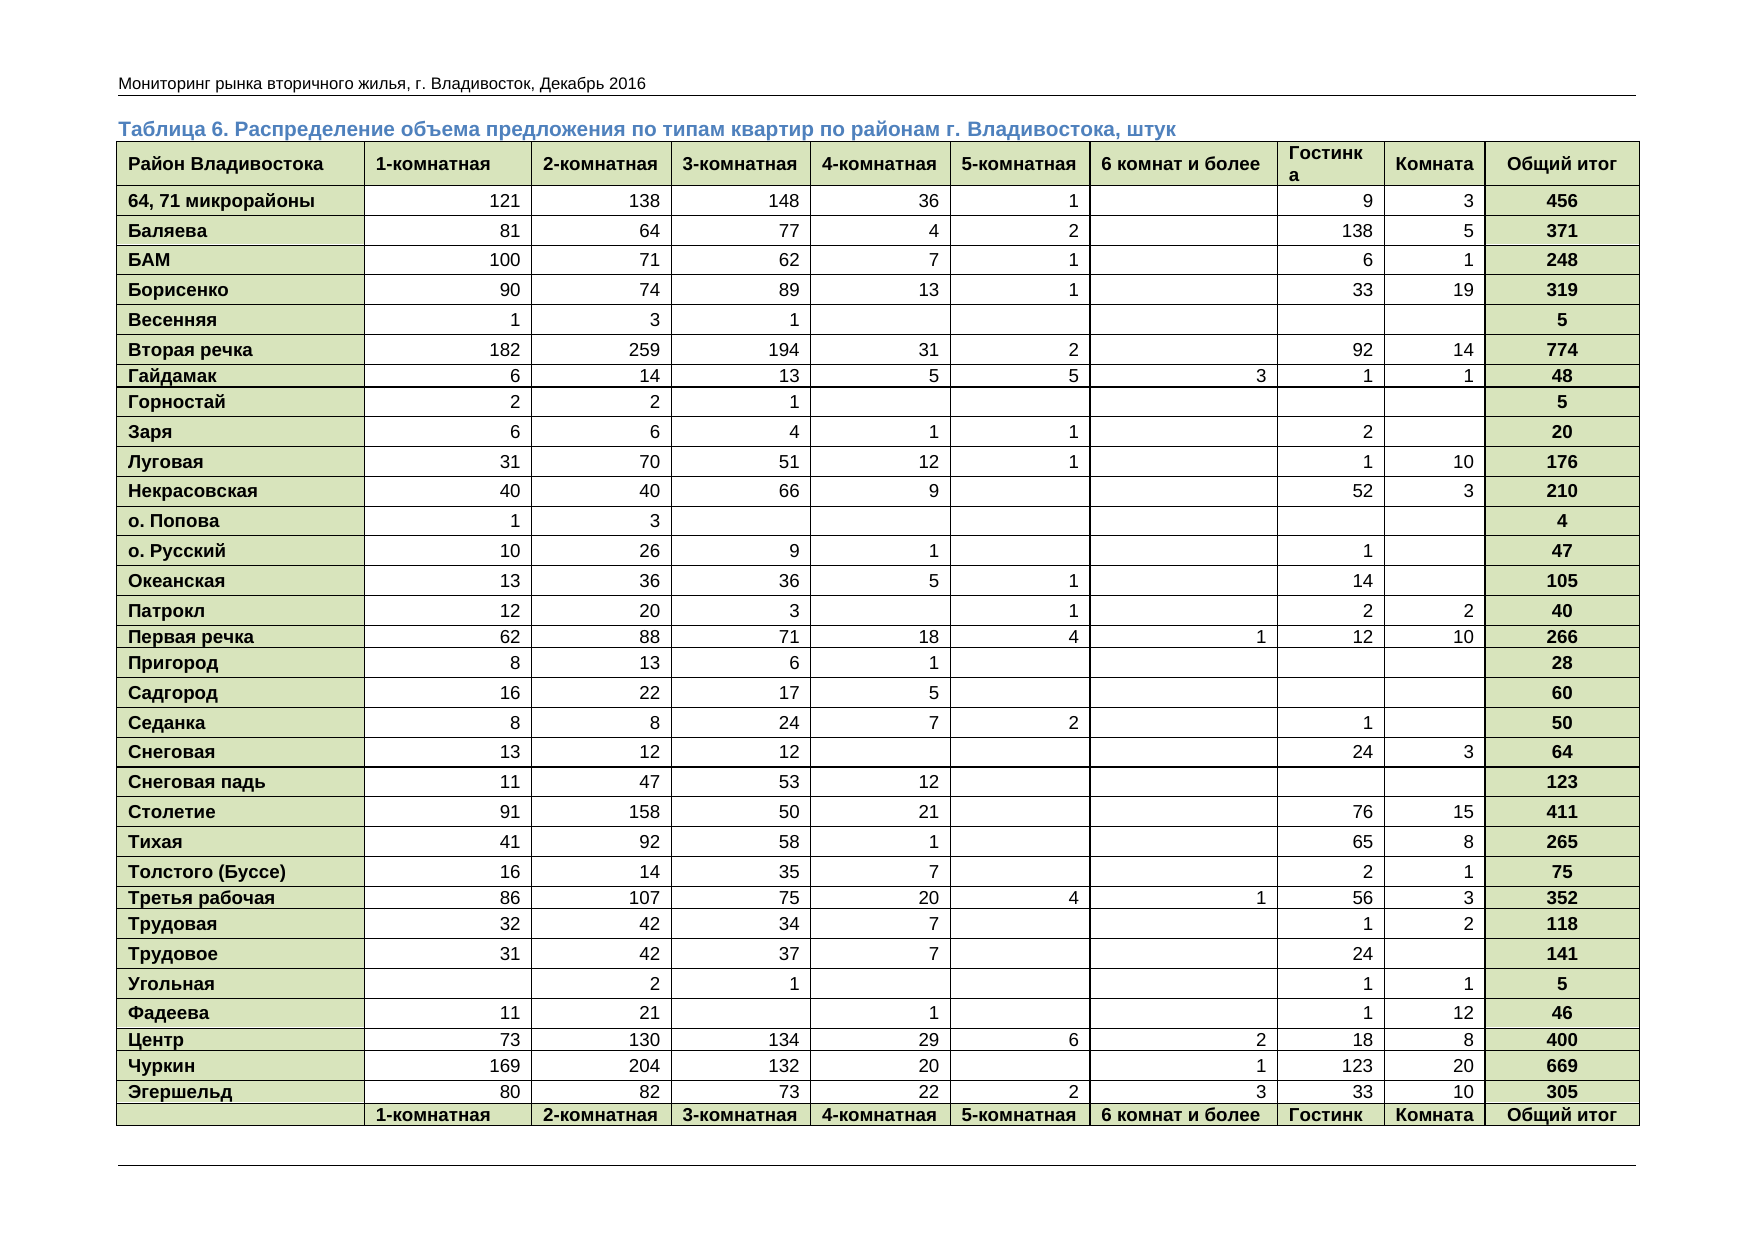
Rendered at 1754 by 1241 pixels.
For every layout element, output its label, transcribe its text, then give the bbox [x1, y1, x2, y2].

table_cell 138 [532, 186, 671, 215]
table_cell 456 [1486, 186, 1639, 215]
table_cell 141 [1486, 939, 1639, 968]
table_cell 26 [532, 536, 671, 565]
table_cell 5-комнатная [951, 1104, 1089, 1125]
table_cell [951, 797, 1089, 826]
table_cell [1091, 275, 1277, 304]
table_cell 8 [532, 708, 671, 737]
table_cell [1385, 678, 1484, 707]
table_cell [811, 969, 950, 998]
table_cell 12 [532, 738, 671, 766]
table_cell [1091, 417, 1277, 446]
table_cell 2 [532, 969, 671, 998]
table_cell 14 [532, 857, 671, 886]
table_cell 1-комнатная [365, 1104, 531, 1125]
table_cell Трудовая [117, 909, 364, 938]
table_cell Комната [1385, 1104, 1484, 1125]
table_cell 1 [1278, 909, 1384, 938]
table_cell 73 [365, 1029, 531, 1050]
table_cell 13 [811, 275, 950, 304]
table_cell 14 [1278, 566, 1384, 595]
table_cell 1 [672, 969, 810, 998]
table_cell [951, 1051, 1089, 1080]
table_cell 73 [672, 1081, 810, 1102]
table_cell 2 [1091, 1029, 1277, 1050]
table_cell 6 комнат и более [1091, 1104, 1277, 1125]
table_cell 48 [1486, 365, 1639, 386]
table_cell 17 [672, 678, 810, 707]
table_cell 64 [532, 216, 671, 244]
table_cell 1 [1278, 536, 1384, 565]
table_cell [951, 909, 1089, 938]
table_cell 182 [365, 335, 531, 364]
table_cell [951, 477, 1089, 506]
table_cell 13 [672, 365, 810, 386]
table_cell 16 [365, 857, 531, 886]
table_cell 12 [365, 596, 531, 625]
table_cell Пригород [117, 648, 364, 677]
table_cell [1385, 417, 1484, 446]
table_cell [672, 507, 810, 535]
table_cell [1091, 507, 1277, 535]
table_cell 1 [951, 417, 1089, 446]
table_cell [117, 1104, 364, 1125]
table_cell 10 [1385, 447, 1484, 476]
table_cell 1 [672, 305, 810, 334]
table_cell 2 [1278, 417, 1384, 446]
table_cell Эгершельд [117, 1081, 364, 1102]
table_cell 20 [532, 596, 671, 625]
table_cell 31 [365, 447, 531, 476]
table_cell 20 [1486, 417, 1639, 446]
table_cell 5 [1486, 388, 1639, 416]
table_cell 1 [1385, 969, 1484, 998]
table_cell 11 [365, 999, 531, 1027]
table_cell [1278, 507, 1384, 535]
table_cell 56 [1278, 887, 1384, 908]
table_cell 1 [811, 648, 950, 677]
table_cell [1091, 768, 1277, 796]
table_cell Столетие [117, 797, 364, 826]
table_cell [951, 305, 1089, 334]
table_cell [951, 388, 1089, 416]
table_cell 60 [1486, 678, 1639, 707]
table_header Район Владивостока [117, 142, 364, 185]
table_cell 4 [951, 887, 1089, 908]
table_cell 12 [811, 768, 950, 796]
table_cell 47 [1486, 536, 1639, 565]
table_cell 4 [1486, 507, 1639, 535]
table_cell 2 [951, 216, 1089, 244]
table_cell [951, 648, 1089, 677]
table_cell [1385, 388, 1484, 416]
table_cell 4 [811, 216, 950, 244]
table_cell Снеговая падь [117, 768, 364, 796]
table_cell Снеговая [117, 738, 364, 766]
table_cell [1385, 708, 1484, 737]
table_cell 1 [1385, 365, 1484, 386]
table_cell 2 [1385, 909, 1484, 938]
table_cell 6 [672, 648, 810, 677]
table_cell 10 [1385, 626, 1484, 647]
table_cell 1 [1278, 999, 1384, 1027]
table_cell [1091, 939, 1277, 968]
table_cell 259 [532, 335, 671, 364]
table_cell 37 [672, 939, 810, 968]
table_cell Весенняя [117, 305, 364, 334]
table_cell 7 [811, 939, 950, 968]
table_cell 1 [672, 388, 810, 416]
table_cell 138 [1278, 216, 1384, 244]
table_cell 75 [672, 887, 810, 908]
table_cell 32 [365, 909, 531, 938]
table_cell 3 [532, 305, 671, 334]
table_cell [1091, 857, 1277, 886]
table_cell 7 [811, 246, 950, 274]
table_cell 13 [365, 566, 531, 595]
table_cell Луговая [117, 447, 364, 476]
table_cell 6 [365, 365, 531, 386]
table_cell 24 [1278, 738, 1384, 766]
table_cell Океанская [117, 566, 364, 595]
table_cell 12 [672, 738, 810, 766]
table_cell 46 [1486, 999, 1639, 1027]
table_cell 7 [811, 909, 950, 938]
table_cell 7 [811, 857, 950, 886]
table_cell 70 [532, 447, 671, 476]
table_cell 9 [1278, 186, 1384, 215]
table_cell 3 [1091, 1081, 1277, 1102]
table_cell [1091, 648, 1277, 677]
table_cell 62 [365, 626, 531, 647]
table_cell 74 [532, 275, 671, 304]
table_cell [1385, 305, 1484, 334]
table_cell [1091, 827, 1277, 856]
table_cell 31 [811, 335, 950, 364]
table_cell Чуркин [117, 1051, 364, 1080]
table_cell 1 [1091, 1051, 1277, 1080]
table_cell 1 [1385, 246, 1484, 274]
table_cell [1091, 246, 1277, 274]
table_cell 66 [672, 477, 810, 506]
table_cell 75 [1486, 857, 1639, 886]
table_cell [1091, 909, 1277, 938]
table_cell 91 [365, 797, 531, 826]
table_cell 28 [1486, 648, 1639, 677]
table_header 6 комнат и более [1091, 142, 1277, 185]
table_cell 89 [672, 275, 810, 304]
table_cell 36 [672, 566, 810, 595]
table_cell 371 [1486, 216, 1639, 244]
table_cell 35 [672, 857, 810, 886]
table_cell 1 [951, 566, 1089, 595]
table_cell 36 [532, 566, 671, 595]
table_cell 305 [1486, 1081, 1639, 1102]
table_cell [1091, 969, 1277, 998]
table_cell 8 [365, 648, 531, 677]
table_cell 16 [365, 678, 531, 707]
table_cell [951, 939, 1089, 968]
table_cell [1091, 335, 1277, 364]
table_cell 210 [1486, 477, 1639, 506]
table_cell 6 [365, 417, 531, 446]
table_cell 3 [1385, 477, 1484, 506]
table_cell [951, 999, 1089, 1027]
table_cell 40 [532, 477, 671, 506]
table_cell 36 [811, 186, 950, 215]
table_cell 92 [1278, 335, 1384, 364]
table_cell [1278, 305, 1384, 334]
table_cell 7 [811, 708, 950, 737]
table_cell [951, 536, 1089, 565]
table_cell 1 [1385, 857, 1484, 886]
table_cell [1278, 678, 1384, 707]
table_cell 1 [1278, 708, 1384, 737]
table_cell Толстого (Буссе) [117, 857, 364, 886]
table_cell Гайдамак [117, 365, 364, 386]
table_cell [811, 388, 950, 416]
table_cell 1 [951, 186, 1089, 215]
table_cell 19 [1385, 275, 1484, 304]
table_cell 9 [672, 536, 810, 565]
subtitle Таблица 6. Распределение объема предложения по типам квартир по районам г. Владивостока, штук [118, 117, 1636, 141]
table_cell 5 [811, 678, 950, 707]
table_cell [1091, 738, 1277, 766]
table_cell [1278, 388, 1384, 416]
table_cell 29 [811, 1029, 950, 1050]
table_cell 12 [1385, 999, 1484, 1027]
table_cell Первая речка [117, 626, 364, 647]
table_cell 2 [532, 388, 671, 416]
table_cell 176 [1486, 447, 1639, 476]
table_cell 20 [811, 887, 950, 908]
table_cell 669 [1486, 1051, 1639, 1080]
table_cell 5 [1486, 305, 1639, 334]
table_cell 33 [1278, 275, 1384, 304]
table_cell 76 [1278, 797, 1384, 826]
table_cell [1091, 999, 1277, 1027]
table_cell 130 [532, 1029, 671, 1050]
table_cell 2 [951, 708, 1089, 737]
table_cell 3 [1385, 887, 1484, 908]
table_cell 1 [1278, 447, 1384, 476]
table_header Комната [1385, 142, 1484, 185]
table_cell 53 [672, 768, 810, 796]
table_cell 62 [672, 246, 810, 274]
table_cell [811, 507, 950, 535]
table_cell 18 [811, 626, 950, 647]
table_cell Патрокл [117, 596, 364, 625]
table_cell 21 [532, 999, 671, 1027]
table_cell 107 [532, 887, 671, 908]
table_cell 134 [672, 1029, 810, 1050]
table_cell 3 [672, 596, 810, 625]
table_cell 22 [532, 678, 671, 707]
table_cell 64, 71 микрорайоны [117, 186, 364, 215]
table_cell 411 [1486, 797, 1639, 826]
table_cell 47 [532, 768, 671, 796]
table_cell Угольная [117, 969, 364, 998]
table_cell 204 [532, 1051, 671, 1080]
table_cell 77 [672, 216, 810, 244]
table_cell 11 [365, 768, 531, 796]
table_cell [811, 738, 950, 766]
table_cell 1 [1278, 365, 1384, 386]
table_cell [951, 507, 1089, 535]
table_cell [1385, 768, 1484, 796]
table_cell [1278, 648, 1384, 677]
table_cell 100 [365, 246, 531, 274]
table_cell Седанка [117, 708, 364, 737]
table_cell 10 [365, 536, 531, 565]
table_header 1-комнатная [365, 142, 531, 185]
table_cell 13 [365, 738, 531, 766]
table_cell [1091, 596, 1277, 625]
table_cell [951, 768, 1089, 796]
table_cell 9 [811, 477, 950, 506]
table_cell 194 [672, 335, 810, 364]
table_cell 24 [672, 708, 810, 737]
table_cell 1 [951, 246, 1089, 274]
table_cell о. Попова [117, 507, 364, 535]
table_cell Заря [117, 417, 364, 446]
table_cell 71 [672, 626, 810, 647]
table_cell [811, 305, 950, 334]
table_cell Общий итог [1486, 1104, 1639, 1125]
table_cell 1 [951, 596, 1089, 625]
table_cell [1091, 536, 1277, 565]
table_cell 266 [1486, 626, 1639, 647]
table_cell 4 [951, 626, 1089, 647]
table_cell 2-комнатная [532, 1104, 671, 1125]
table_header 3-комнатная [672, 142, 810, 185]
table_cell 123 [1486, 768, 1639, 796]
table_cell 1 [811, 999, 950, 1027]
table_cell [1091, 797, 1277, 826]
table_cell 1 [811, 536, 950, 565]
table_cell 3 [1091, 365, 1277, 386]
table_cell 14 [1385, 335, 1484, 364]
table_cell 1 [951, 275, 1089, 304]
table_cell 51 [672, 447, 810, 476]
table_cell 64 [1486, 738, 1639, 766]
table_cell [1091, 447, 1277, 476]
table_cell 148 [672, 186, 810, 215]
table_cell 71 [532, 246, 671, 274]
table_cell 774 [1486, 335, 1639, 364]
table_cell Гостинка [1278, 1104, 1384, 1125]
table_cell 1 [1091, 626, 1277, 647]
table_cell 5 [811, 566, 950, 595]
table_cell [951, 857, 1089, 886]
table_cell 2 [951, 1081, 1089, 1102]
table_cell 50 [1486, 708, 1639, 737]
table_cell 6 [532, 417, 671, 446]
table_cell 4 [672, 417, 810, 446]
table_cell [1385, 536, 1484, 565]
table_cell 8 [1385, 827, 1484, 856]
table_cell [1385, 566, 1484, 595]
table_cell Садгород [117, 678, 364, 707]
table_cell 1 [365, 305, 531, 334]
table_cell 3 [1385, 738, 1484, 766]
table_cell 2 [1385, 596, 1484, 625]
table_cell 22 [811, 1081, 950, 1102]
table_cell Третья рабочая [117, 887, 364, 908]
table_cell 12 [1278, 626, 1384, 647]
table_cell 118 [1486, 909, 1639, 938]
table_cell 42 [532, 909, 671, 938]
table_header 2-комнатная [532, 142, 671, 185]
table_cell 33 [1278, 1081, 1384, 1102]
table_cell 31 [365, 939, 531, 968]
table_cell Некрасовская [117, 477, 364, 506]
table_cell 1 [811, 417, 950, 446]
table_cell 3 [532, 507, 671, 535]
table_cell [951, 678, 1089, 707]
table_cell 5 [951, 365, 1089, 386]
table_cell 42 [532, 939, 671, 968]
table_cell 352 [1486, 887, 1639, 908]
table_cell 105 [1486, 566, 1639, 595]
table_cell 1 [1091, 887, 1277, 908]
table_cell 5 [811, 365, 950, 386]
table_cell [951, 827, 1089, 856]
table_cell 24 [1278, 939, 1384, 968]
table_cell Центр [117, 1029, 364, 1050]
table_cell 21 [811, 797, 950, 826]
table_cell Тихая [117, 827, 364, 856]
table_cell [1091, 678, 1277, 707]
table_header Гостинка [1278, 142, 1384, 185]
table_cell 132 [672, 1051, 810, 1080]
table_cell 40 [365, 477, 531, 506]
table_cell 92 [532, 827, 671, 856]
table_cell 4-комнатная [811, 1104, 950, 1125]
table_cell 2 [1278, 857, 1384, 886]
table_cell 13 [532, 648, 671, 677]
table_cell 158 [532, 797, 671, 826]
table_cell 50 [672, 797, 810, 826]
table_cell 14 [532, 365, 671, 386]
table_cell [1091, 216, 1277, 244]
table_cell 5 [1385, 216, 1484, 244]
table_cell 3 [1385, 186, 1484, 215]
table_cell 20 [1385, 1051, 1484, 1080]
table_header Общий итог [1486, 142, 1639, 185]
table_cell 1 [1278, 969, 1384, 998]
table_cell [672, 999, 810, 1027]
table_cell 8 [365, 708, 531, 737]
table_cell 65 [1278, 827, 1384, 856]
table_cell 90 [365, 275, 531, 304]
table_cell 6 [1278, 246, 1384, 274]
table_cell 400 [1486, 1029, 1639, 1050]
table_cell 1 [365, 507, 531, 535]
table_cell 1 [811, 827, 950, 856]
table_cell 81 [365, 216, 531, 244]
table_cell Горностай [117, 388, 364, 416]
table_cell 12 [811, 447, 950, 476]
table_cell 52 [1278, 477, 1384, 506]
table_cell [1091, 305, 1277, 334]
table_cell 8 [1385, 1029, 1484, 1050]
table_cell Вторая речка [117, 335, 364, 364]
table_cell 169 [365, 1051, 531, 1080]
table_cell БАМ [117, 246, 364, 274]
table_cell [1091, 566, 1277, 595]
table_cell 15 [1385, 797, 1484, 826]
table_cell 20 [811, 1051, 950, 1080]
table_cell [1385, 939, 1484, 968]
table_cell Баляева [117, 216, 364, 244]
table_cell Трудовое [117, 939, 364, 968]
table_cell [1091, 388, 1277, 416]
table_cell 82 [532, 1081, 671, 1102]
table_cell [951, 969, 1089, 998]
table_cell 2 [365, 388, 531, 416]
table_cell 248 [1486, 246, 1639, 274]
table_cell [811, 596, 950, 625]
table_cell [951, 738, 1089, 766]
table_cell 121 [365, 186, 531, 215]
table_cell 86 [365, 887, 531, 908]
table_cell 80 [365, 1081, 531, 1102]
table_cell Фадеева [117, 999, 364, 1027]
table_cell 88 [532, 626, 671, 647]
table_header 4-комнатная [811, 142, 950, 185]
table_cell 123 [1278, 1051, 1384, 1080]
table_cell 34 [672, 909, 810, 938]
table_cell 2 [951, 335, 1089, 364]
table_cell 3-комнатная [672, 1104, 810, 1125]
table_cell [365, 969, 531, 998]
table_cell 1 [951, 447, 1089, 476]
table_cell о. Русский [117, 536, 364, 565]
table_cell 319 [1486, 275, 1639, 304]
table_cell [1091, 186, 1277, 215]
table_cell 41 [365, 827, 531, 856]
table_cell Борисенко [117, 275, 364, 304]
table_cell 6 [951, 1029, 1089, 1050]
table_cell [1385, 648, 1484, 677]
table_cell [1091, 708, 1277, 737]
table_cell 18 [1278, 1029, 1384, 1050]
table_header 5-комнатная [951, 142, 1089, 185]
table_cell [1091, 477, 1277, 506]
table_cell [1278, 768, 1384, 796]
table_cell 40 [1486, 596, 1639, 625]
table_cell 10 [1385, 1081, 1484, 1102]
table_cell 58 [672, 827, 810, 856]
table_cell 265 [1486, 827, 1639, 856]
table_cell [1385, 507, 1484, 535]
table_cell 2 [1278, 596, 1384, 625]
table_cell 5 [1486, 969, 1639, 998]
